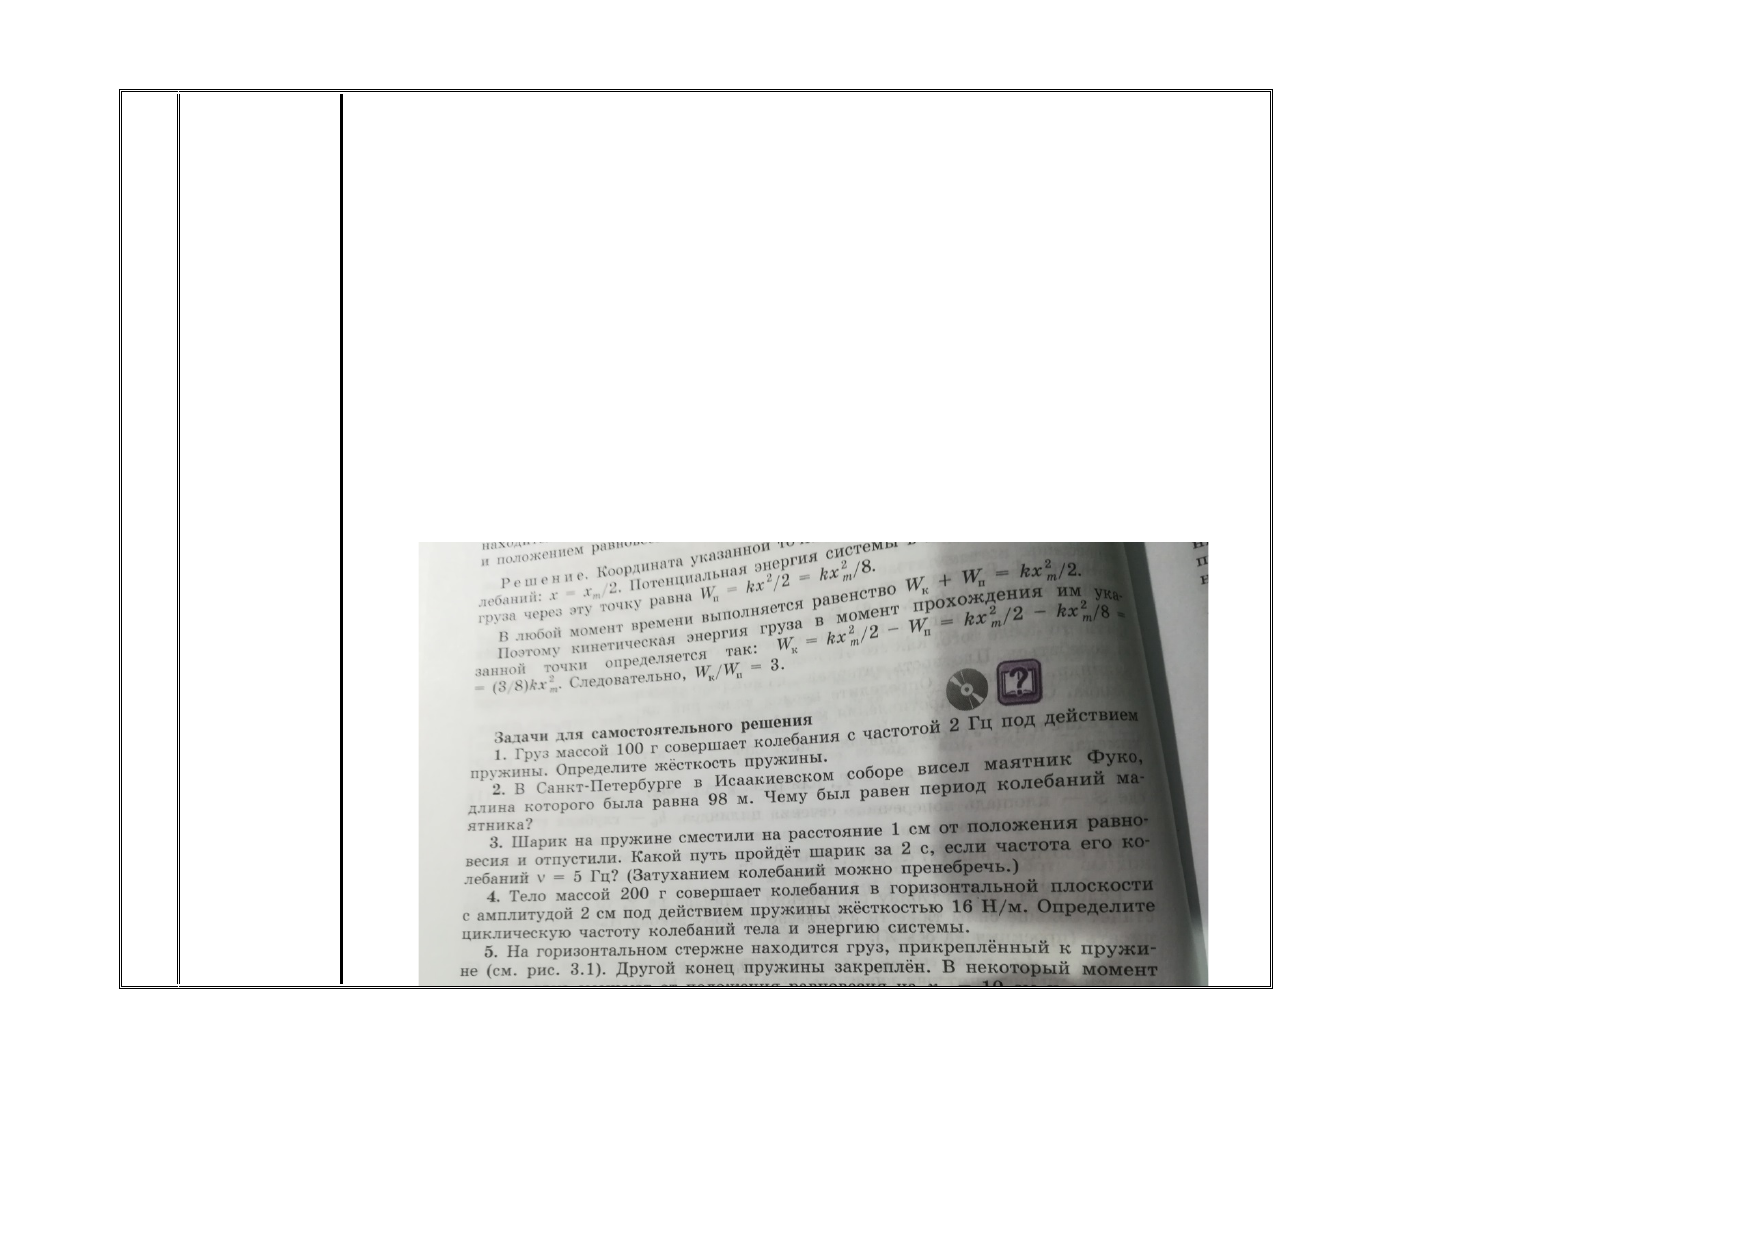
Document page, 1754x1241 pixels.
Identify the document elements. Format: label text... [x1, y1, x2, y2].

table_cell 2 [122, 92, 179, 986]
picture [418, 542, 1209, 986]
